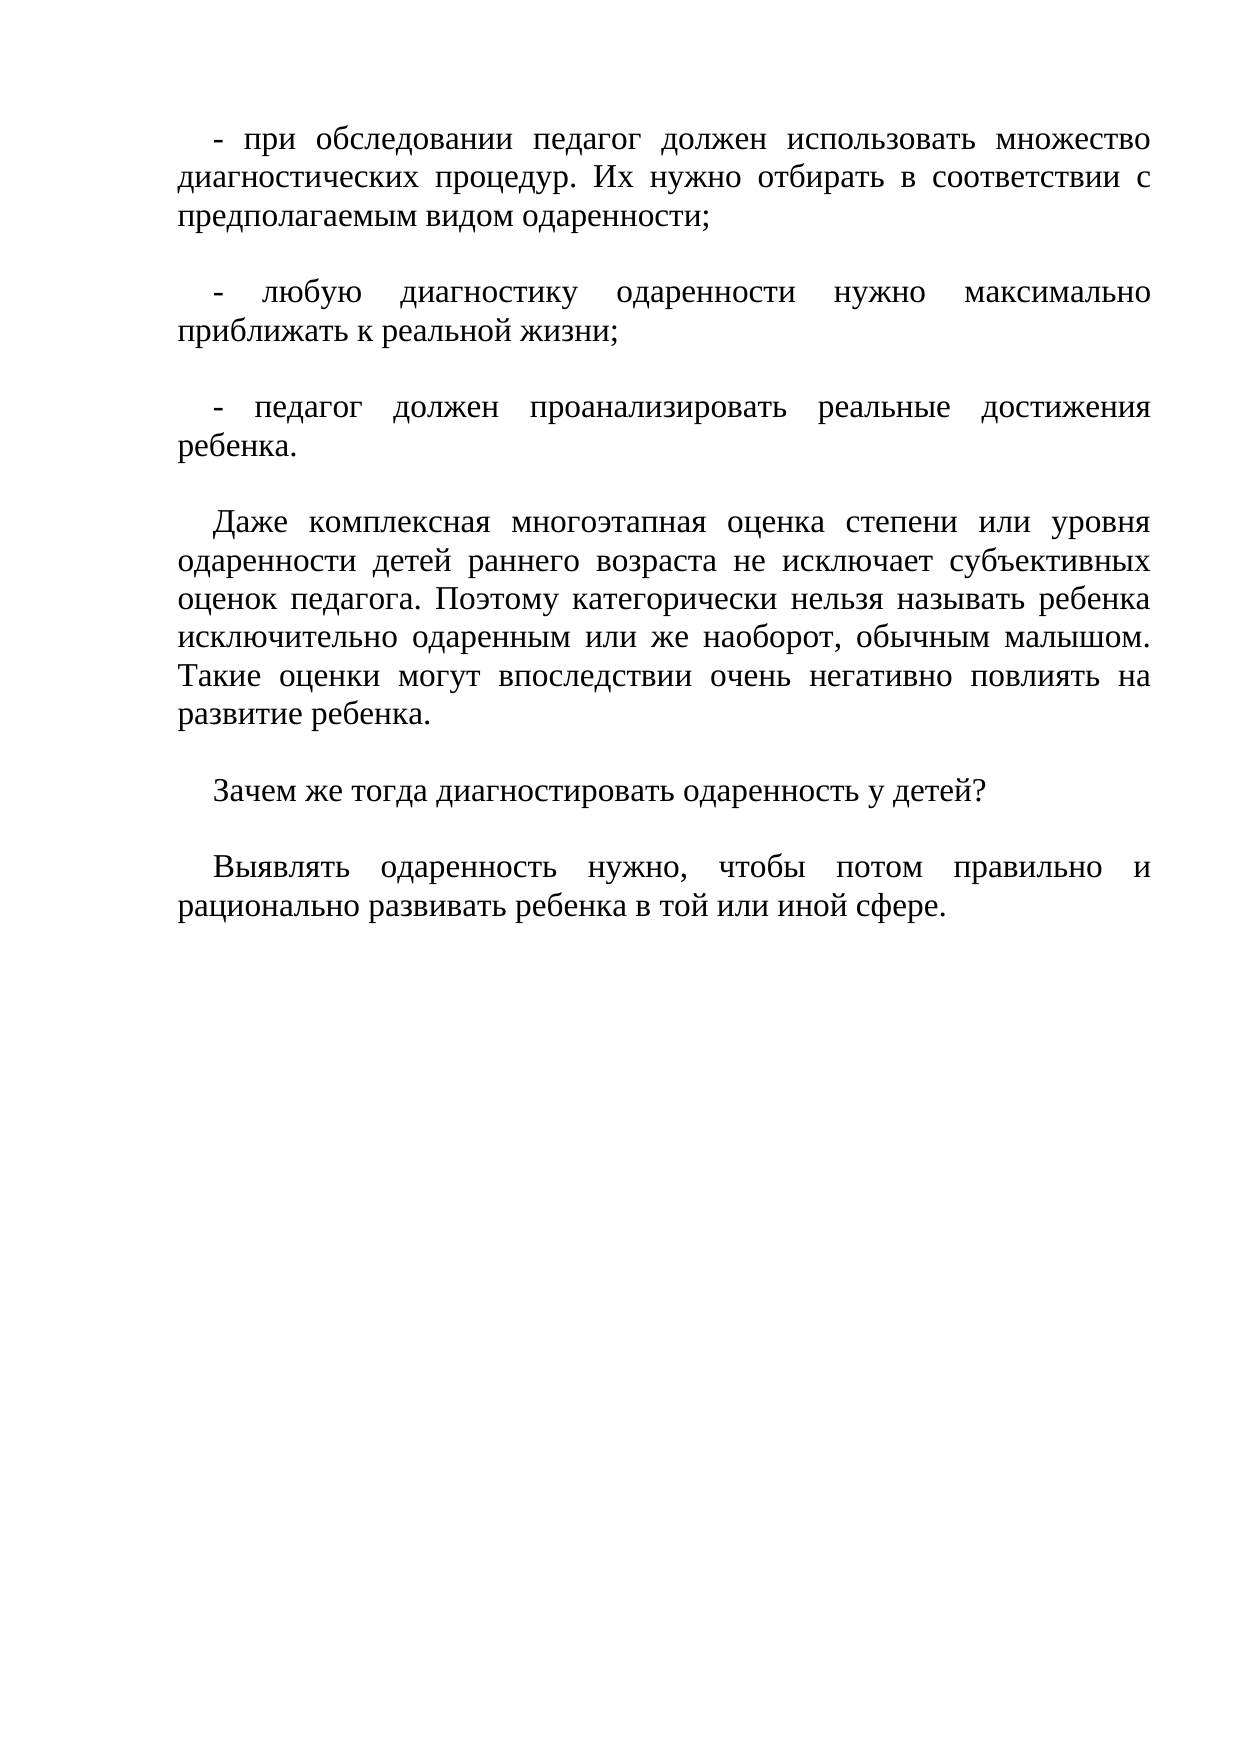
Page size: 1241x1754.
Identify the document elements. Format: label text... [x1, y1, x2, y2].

text - любую диагностику одаренности нужно максимально приближать к реальной жизни; [177, 271, 1152, 348]
text - педагог должен проанализировать реальные достижения ребенка. [177, 386, 1152, 463]
text Выявлять одаренность нужно, чтобы потом правильно и рационально развивать ребенка в той или иной сфере. [177, 846, 1152, 923]
text Зачем же тогда диагностировать одаренность у детей? [177, 770, 1152, 808]
text Даже комплексная многоэтапная оценка степени или уровня одаренности детей раннего возраста не исключает субъективных оценок педагога. Поэтому категорически нельзя называть ребенка исключительно одаренным или же наоборот, обычным малышом. Такие оценки могут впоследствии очень негативно повлиять на развитие ребенка. [177, 501, 1152, 731]
text - при обследовании педагог должен использовать множество диагностических процедур. Их нужно отбирать в соответствии с предполагаемым видом одаренности; [177, 118, 1152, 233]
